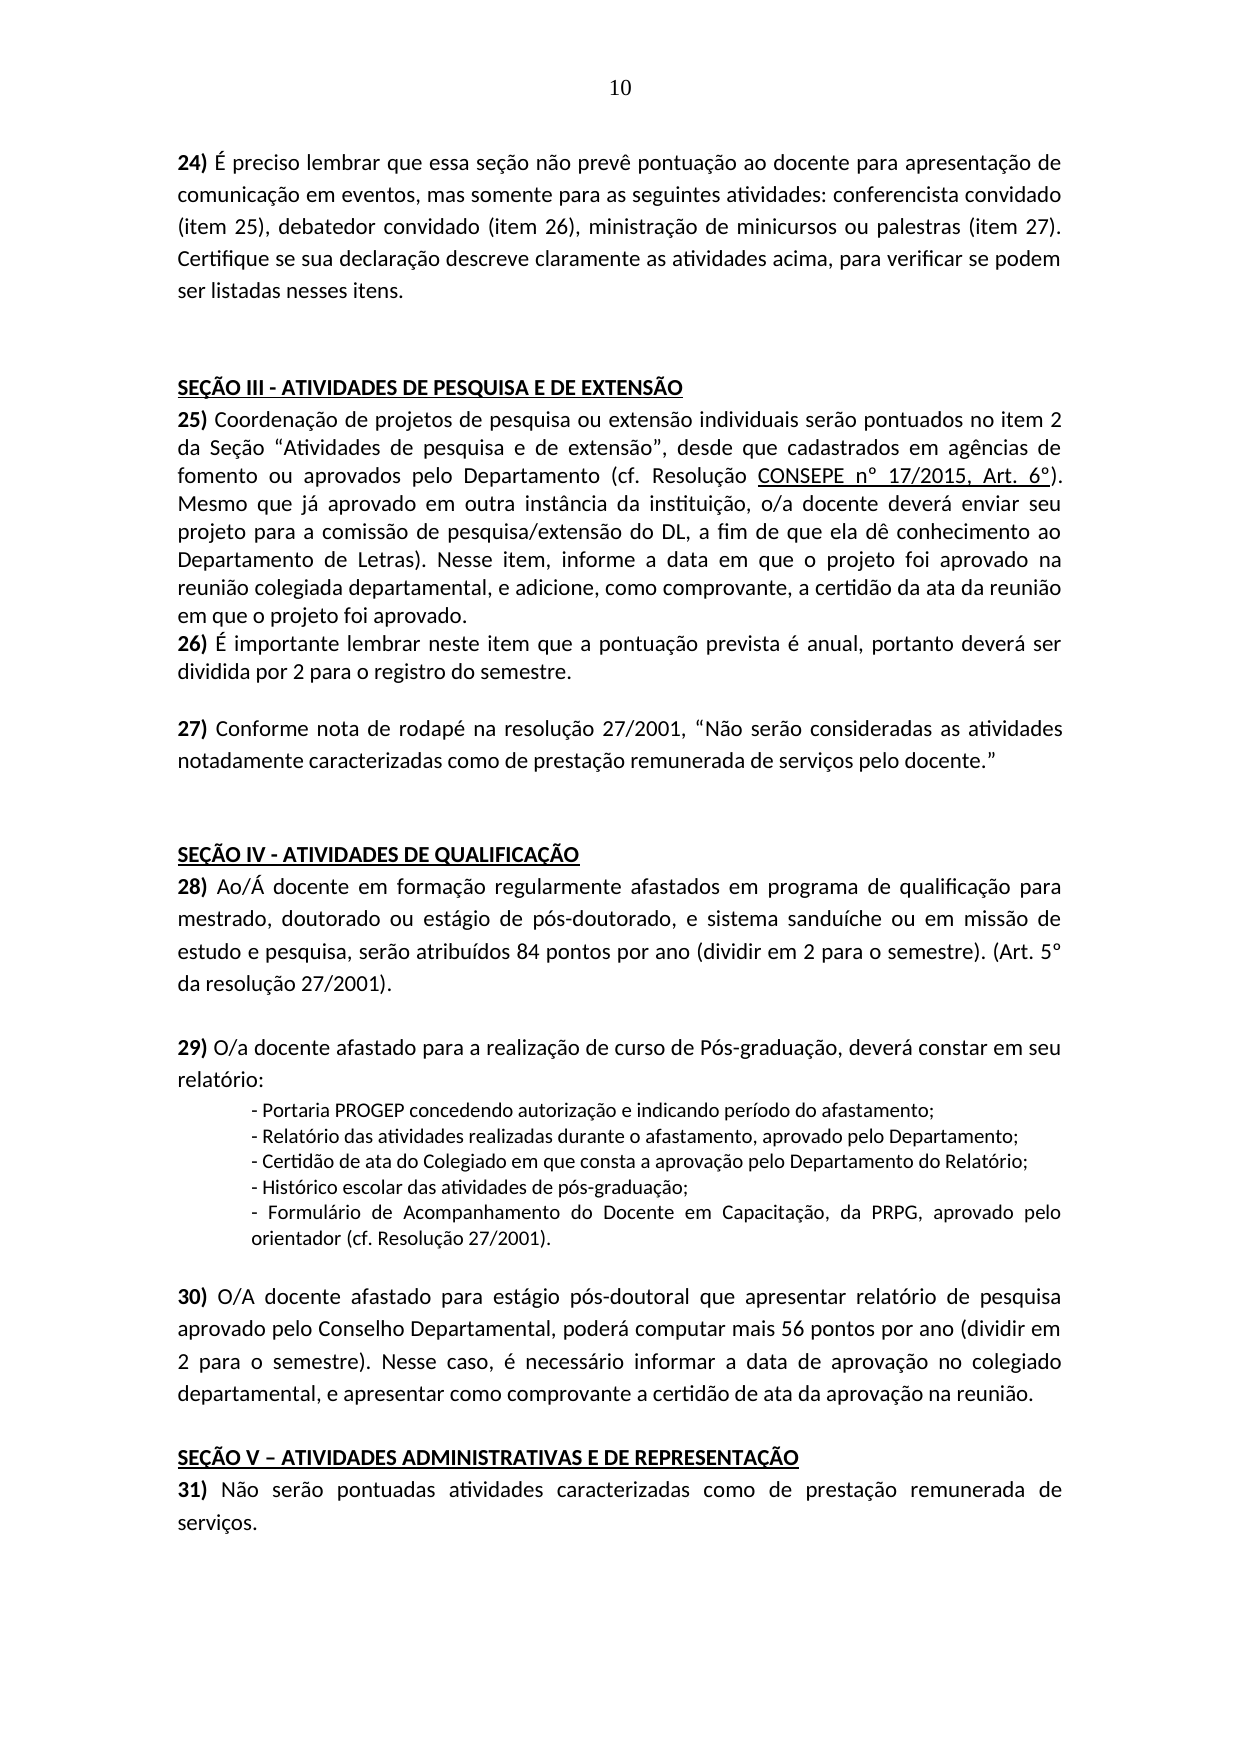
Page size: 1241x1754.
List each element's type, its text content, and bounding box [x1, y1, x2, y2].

text 24) É preciso lembrar que essa seção não prevê pontuação ao docente para apresentação de comunicação em eventos, mas somente para as seguintes atividades: conferencista convidado (item 25), debatedor convidado (item 26), ministração de minicursos ou palestras (item 27). Certifique se sua declaração descreve claramente as atividades acima, para verificar se podem ser listadas nesses itens. [177, 148, 1063, 304]
text SEÇÃO V – ATIVIDADES ADMINISTRATIVAS E DE REPRESENTAÇÃO [177, 1443, 1063, 1471]
text 31) Não serão pontuadas atividades caracterizadas como de prestação remunerada de serviços. [177, 1476, 1063, 1536]
text 26) É importante lembrar neste item que a pontuação prevista é anual, portanto deverá ser dividida por 2 para o registro do semestre. [177, 629, 1063, 685]
text 28) Ao/Á docente em formação regularmente afastados em programa de qualificação para mestrado, doutorado ou estágio de pós-doutorado, e sistema sanduíche ou em missão de estudo e pesquisa, serão atribuídos 84 pontos por ano (dividir em 2 para o semestre). (Art. 5º da resolução 27/2001). [177, 872, 1063, 997]
text - Certidão de ata do Colegiado em que consta a aprovação pelo Departamento do Relatório; [251, 1148, 1063, 1174]
text SEÇÃO IV - ATIVIDADES DE QUALIFICAÇÃO [177, 840, 1063, 868]
text 30) O/A docente afastado para estágio pós-doutoral que apresentar relatório de pesquisa aprovado pelo Conselho Departamental, poderá computar mais 56 pontos por ano (dividir em 2 para o semestre). Nesse caso, é necessário informar a data de aprovação no colegiado departamental, e apresentar como comprovante a certidão de ata da aprovação na reunião. [177, 1282, 1063, 1407]
text SEÇÃO III - ATIVIDADES DE PESQUISA E DE EXTENSÃO [177, 373, 1063, 401]
text - Histórico escolar das atividades de pós-graduação; [251, 1174, 1063, 1199]
text - Formulário de Acompanhamento do Docente em Capacitação, da PRPG, aprovado pelo orientador (cf. Resolução 27/2001). [251, 1199, 1063, 1250]
text 27) Conforme nota de rodapé na resolução 27/2001, “Não serão consideradas as atividades notadamente caracterizadas como de prestação remunerada de serviços pelo docente.” [177, 714, 1063, 775]
text 25) Coordenação de projetos de pesquisa ou extensão individuais serão pontuados no item 2 da Seção “Atividades de pesquisa e de extensão”, desde que cadastrados em agências de fomento ou aprovados pelo Departamento (cf. Resolução CONSEPE nº 17/2015, Art. 6º). Mesmo que já aprovado em outra instância da instituição, o/a docente deverá enviar seu projeto para a comissão de pesquisa/extensão do DL, a fim de que ela dê conhecimento ao Departamento de Letras). Nesse item, informe a data em que o projeto foi aprovado na reunião colegiada departamental, e adicione, como comprovante, a certidão da ata da reunião em que o projeto foi aprovado. [177, 405, 1063, 629]
text - Portaria PROGEP concedendo autorização e indicando período do afastamento; [251, 1098, 1063, 1123]
text 29) O/a docente afastado para a realização de curso de Pós-graduação, deverá constar em seu relatório: [177, 1033, 1063, 1093]
text - Relatório das atividades realizadas durante o afastamento, aprovado pelo Departamento; [251, 1123, 1063, 1148]
